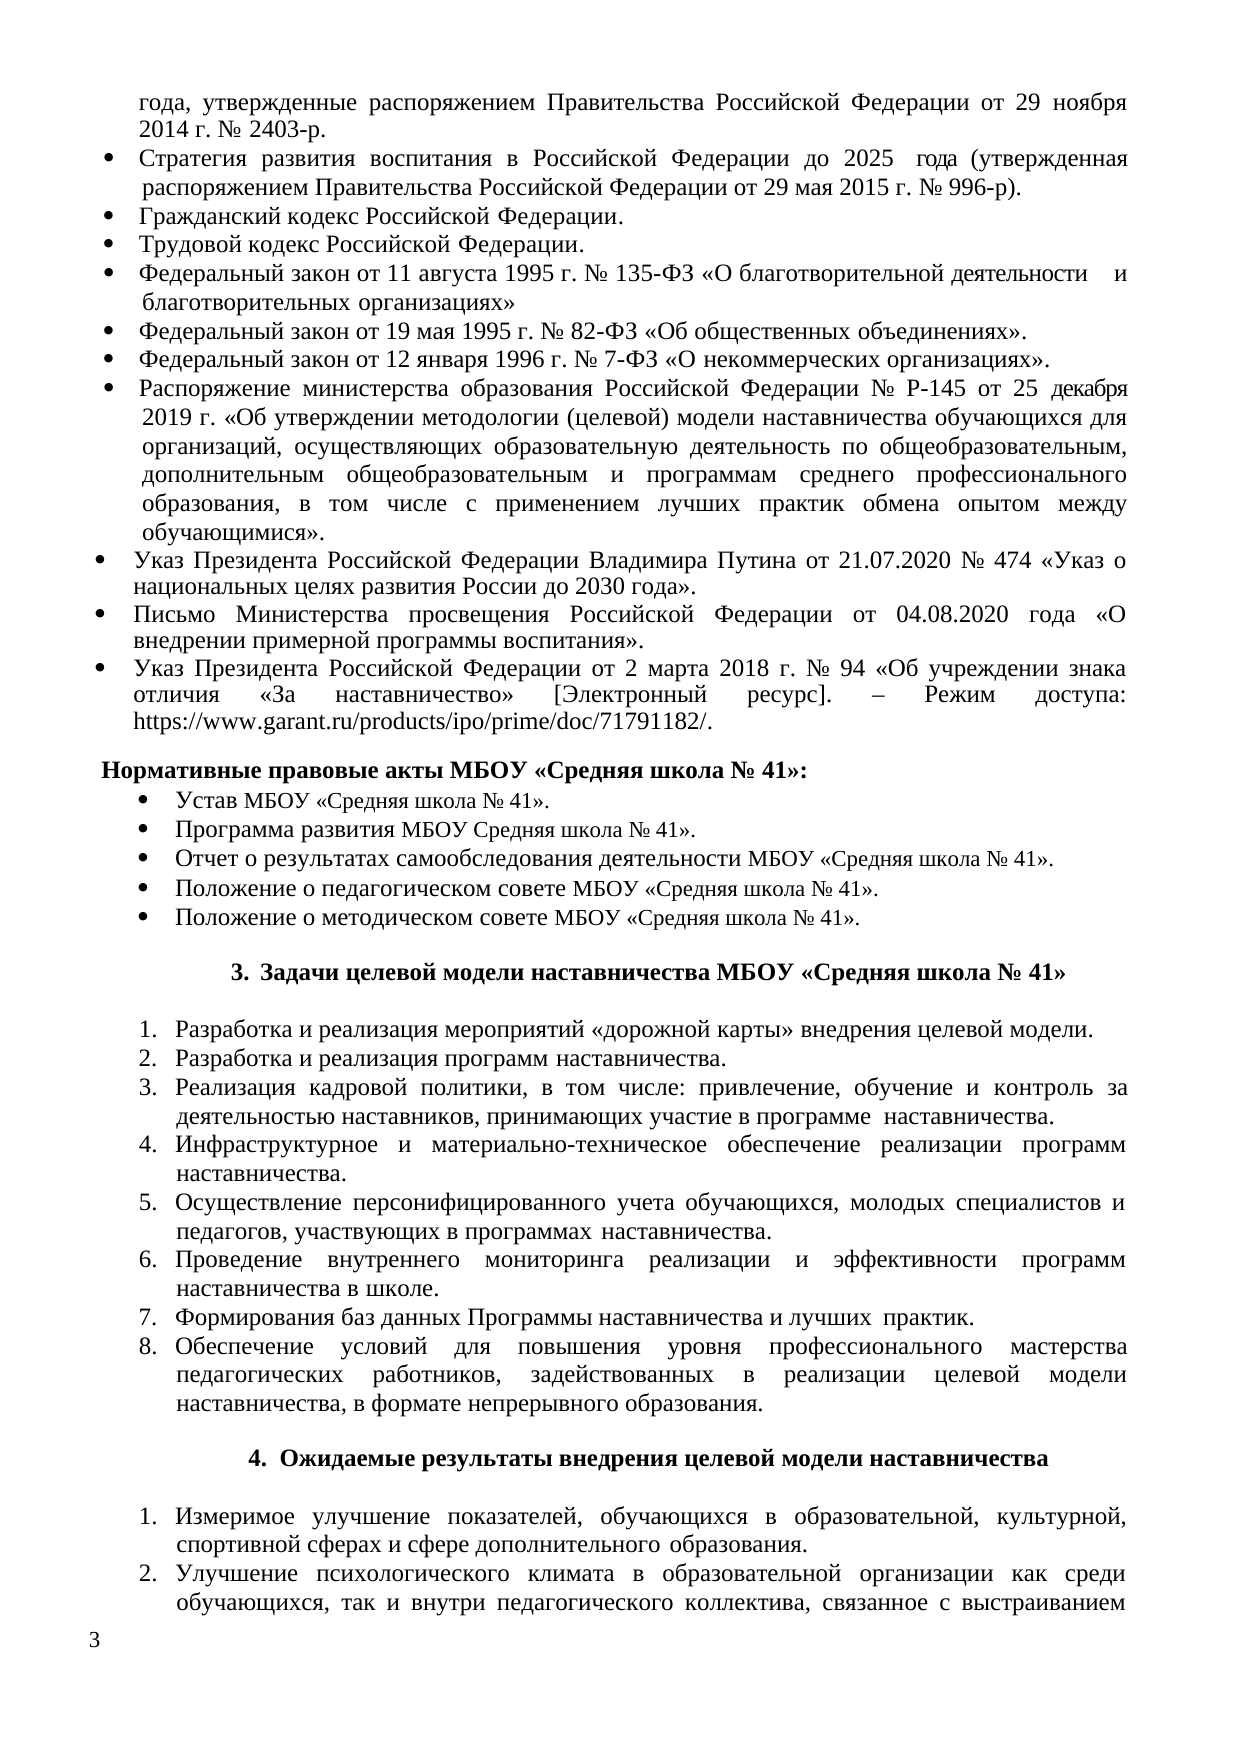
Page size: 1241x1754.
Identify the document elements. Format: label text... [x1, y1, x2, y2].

list Федеральный закон от 12 января 1996 г. № 7-ФЗ «О некоммерческих организациях». [104, 344, 1152, 373]
list Измеримое улучшение показателей, обучающихся в образовательной, культурной, спортивной сферах и сфере дополнительного образования. [138, 1501, 1127, 1558]
list Гражданский кодекс Российской Федерации. [104, 201, 1152, 229]
list Положение о методическом совете МБОУ «Средняя школа № 41». [138, 904, 1128, 931]
list Указ Президента Российской Федерации от 2 марта 2018 г. № 94 «Об учреждении знака отличия «За наставничество» [Электронный ресурс]. – Режим доступа: https://www.garant.ru/products/ipo/prime/doc/71791182/. [96, 655, 1127, 734]
list Стратегия развития воспитания в Российской Федерации до 2025 года (утвержденная распоряжением Правительства Российской Федерации от 29 мая 2015 г. № 996-р). [104, 143, 1128, 201]
list Обеспечение условий для повышения уровня профессионального мастерства педагогических работников, задействованных в реализации целевой модели наставничества, в формате непрерывного образования. [138, 1331, 1128, 1417]
list Положение о педагогическом совете МБОУ «Средняя школа № 41». [138, 875, 1128, 901]
list Устав МБОУ «Средняя школа № 41». [138, 787, 1128, 813]
list Указ Президента Российской Федерации Владимира Путина от 21.07.2020 № 474 «Указ о национальных целях развития России до 2030 года». [96, 547, 1127, 600]
list Распоряжение министерства образования Российской Федерации № Р-145 от 25 декабря 2019 г. «Об утверждении методологии (целевой) модели наставничества обучающихся для организаций, осуществляющих образовательную деятельность по общеобразовательным, дополнительным общеобразовательным и программам среднего профессионального образования, в том числе с применением лучших практик обмена опытом между обучающимися». [104, 373, 1128, 546]
list Федеральный закон от 19 мая 1995 г. № 82-ФЗ «Об общественных объединениях». [104, 316, 1152, 344]
list Формирования баз данных Программы наставничества и лучших практик. [138, 1302, 1152, 1331]
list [101, 89, 1127, 143]
list Федеральный закон от 11 августа 1995 г. № 135-ФЗ «О благотворительной деятельности и благотворительных организациях» [104, 258, 1127, 316]
list Реализация кадровой политики, в том числе: привлечение, обучение и контроль за деятельностью наставников, принимающих участие в программе наставничества. [138, 1072, 1128, 1129]
list Программа развития МБОУ Средняя школа № 41». [138, 816, 1128, 843]
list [138, 1558, 1127, 1616]
list Трудовой кодекс Российской Федерации. [104, 229, 1152, 258]
list Разработка и реализация программ наставничества. [138, 1043, 1152, 1072]
subtitle Задачи целевой модели наставничества МБОУ «Средняя школа № 41» [145, 957, 1152, 986]
list Инфраструктурное и материально-техническое обеспечение реализации программ наставничества. [138, 1129, 1127, 1187]
list Проведение внутреннего мониторинга реализации и эффективности программ наставничества в школе. [138, 1244, 1126, 1302]
list Разработка и реализация мероприятий «дорожной карты» внедрения целевой модели. [138, 1014, 1126, 1043]
list Осуществление персонифицированного учета обучающихся, молодых специалистов и педагогов, участвующих в программах наставничества. [138, 1187, 1126, 1244]
subtitle 4. Ожидаемые результаты внедрения целевой модели наставничества [146, 1444, 1152, 1472]
subtitle Нормативные правовые акты МБОУ «Средняя школа № 41»: [101, 755, 1152, 784]
list Письмо Министерства просвещения Российской Федерации от 04.08.2020 года «О внедрении примерной программы воспитания». [96, 601, 1127, 654]
list Отчет о результатах самообследования деятельности МБОУ «Средняя школа № 41». [138, 846, 1128, 872]
